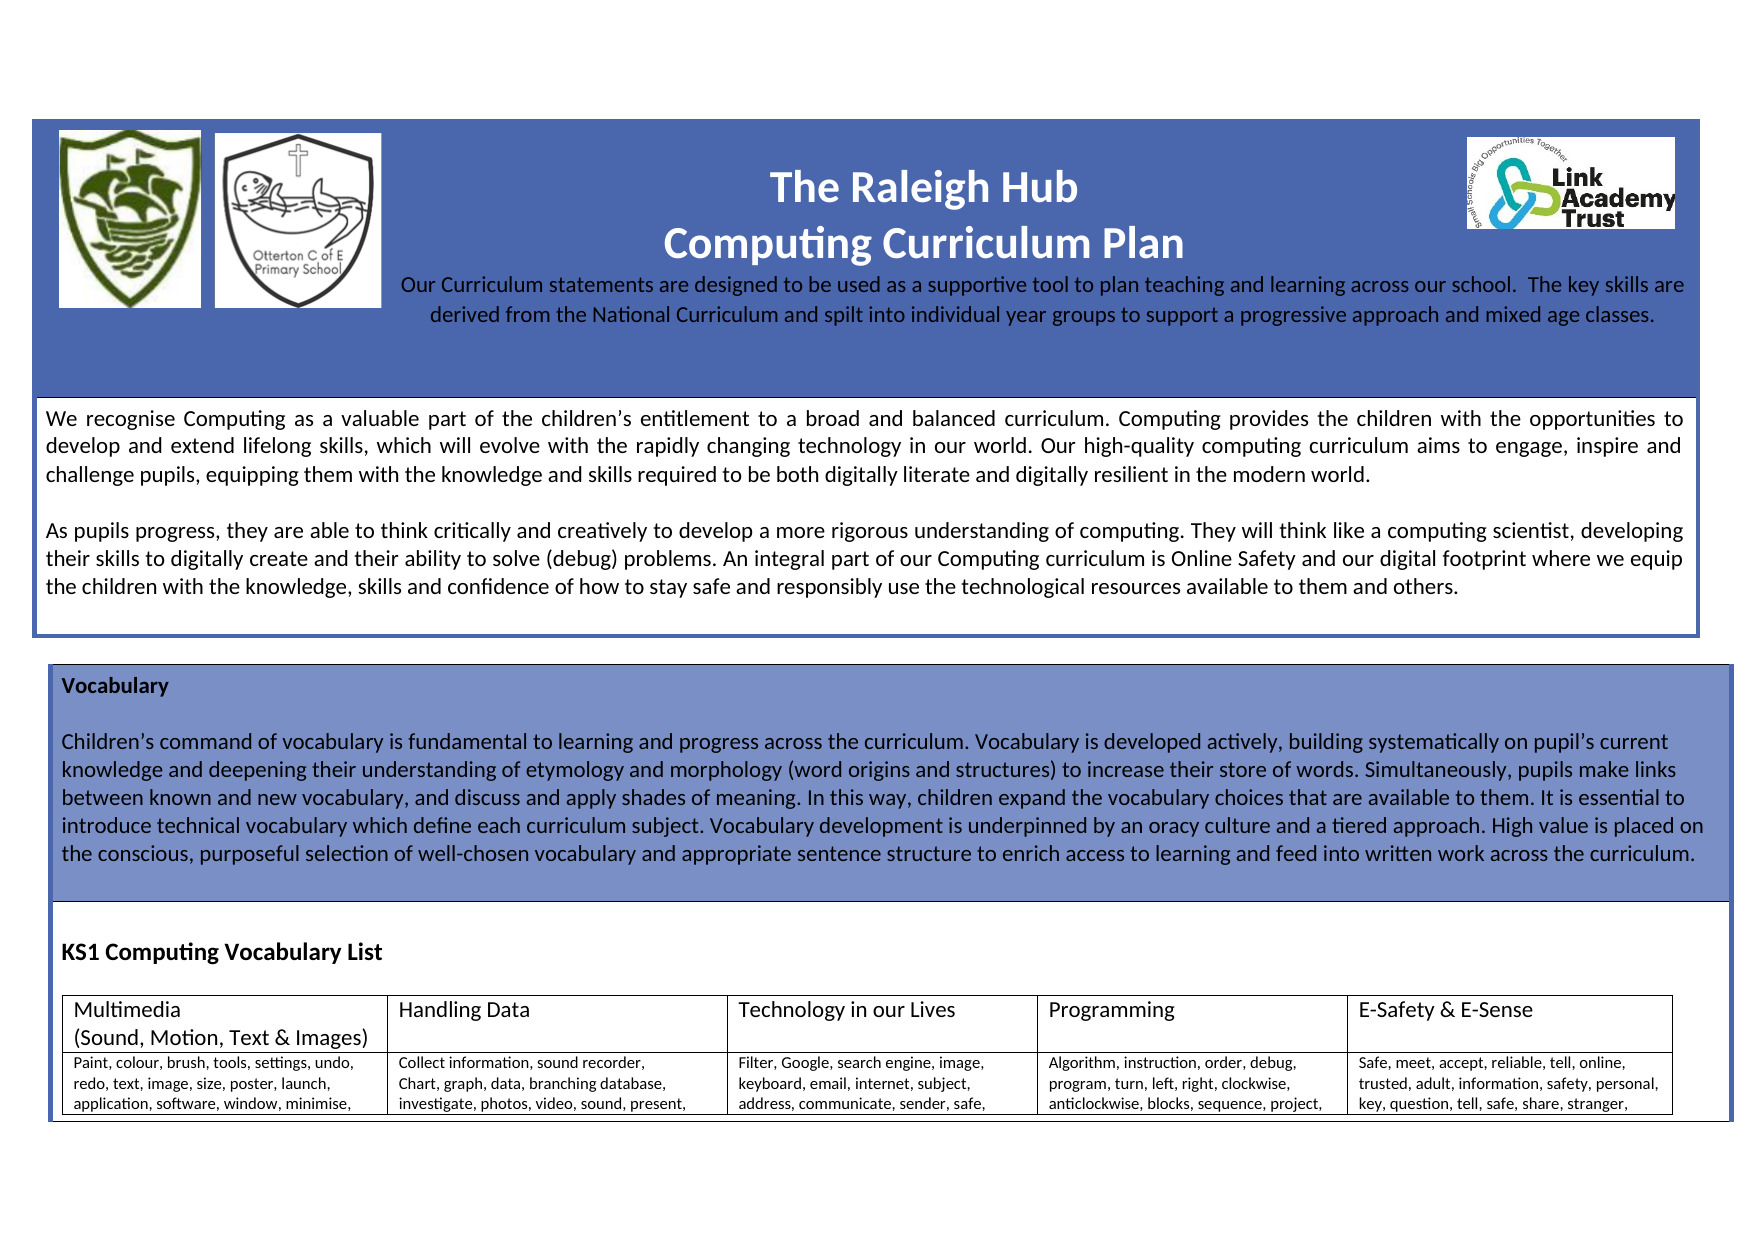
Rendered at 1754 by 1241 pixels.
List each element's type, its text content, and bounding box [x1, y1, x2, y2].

table_cell We recognise Computing as a valuable part of the children’s entitlement to a broad and balanced curriculum. Computing provides the children with the opportunities to develop and extend lifelong skills, which will evolve with the rapidly changing technology in our world. Our high-quality computing curriculum aims to engage, inspire and challenge pupils, equipping them with the knowledge and skills required to be both digitally literate and digitally resilient in the modern world. As pupils progress, they are able to think critically and creatively to develop a more rigorous understanding of computing. They will think like a computing scientist, developing their skills to digitally create and their ability to solve (debug) problems. An integral part of our Computing curriculum is Online Safety and our digital footprint where we equip the children with the knowledge, skills and confidence of how to stay safe and responsibly use the technological resources available to them and others. [37, 398, 1696, 634]
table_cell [53, 902, 1729, 1121]
table_header Vocabulary Children’s command of vocabulary is fundamental to learning and progress across the curriculum. Vocabulary is developed actively, building systematically on pupil’s current knowledge and deepening their understanding of etymology and morphology (word origins and structures) to increase their store of words. Simultaneously, pupils make links between known and new vocabulary, and discuss and apply shades of meaning. In this way, children expand the vocabulary choices that are available to them. It is essential to introduce technical vocabulary which define each curriculum subject. Vocabulary development is underpinned by an oracy culture and a tiered approach. High value is placed on the conscious, purposeful selection of well-chosen vocabulary and appropriate sentence structure to enrich access to learning and feed into written work across the curriculum. [53, 665, 1729, 901]
table_header The Raleigh Hub Computing Curriculum Plan Our Curriculum statements are designed to be used as a supportive tool to plan teaching and learning across our school. The key skills are derived from the National Curriculum and spilt into individual year groups to support a progressive approach and mixed age classes. [37, 124, 1696, 397]
picture [1465, 137, 1675, 228]
picture [59, 130, 382, 308]
